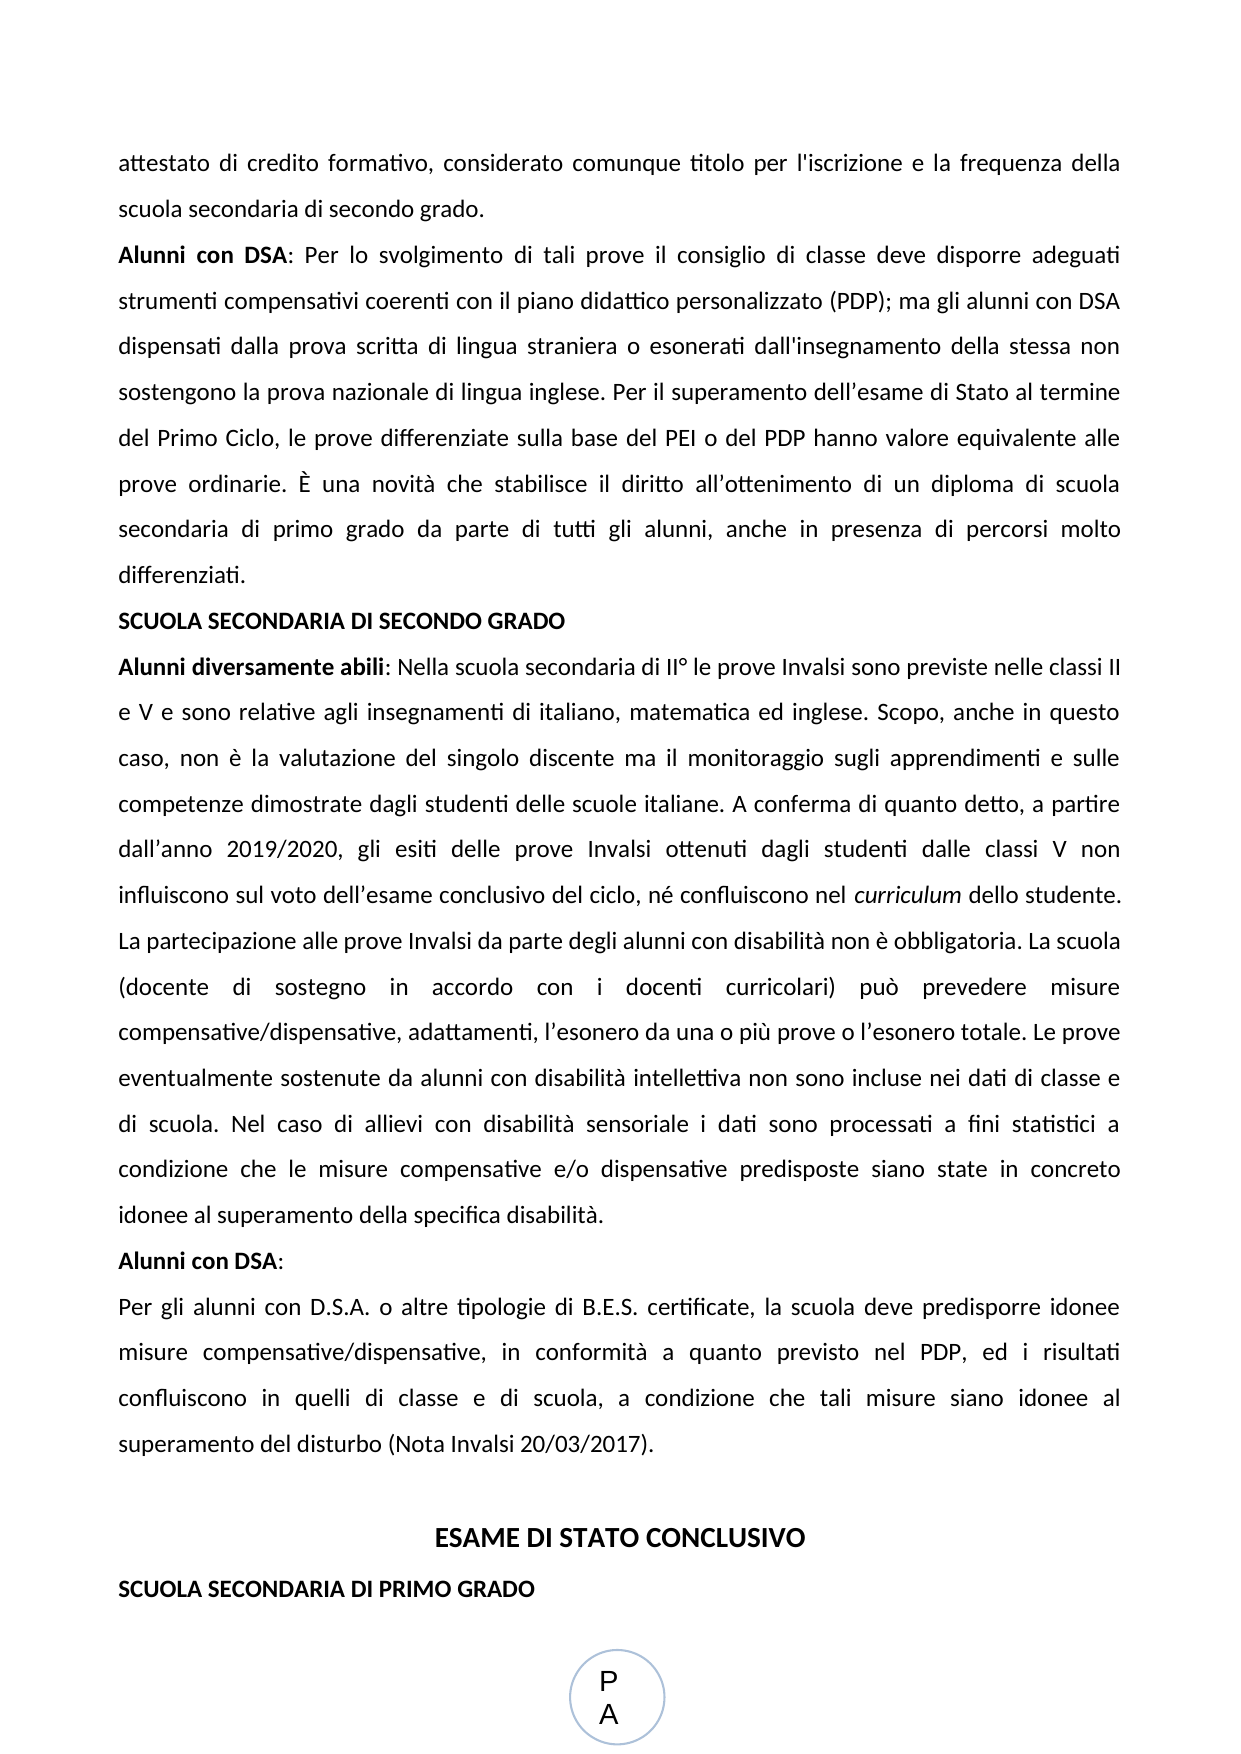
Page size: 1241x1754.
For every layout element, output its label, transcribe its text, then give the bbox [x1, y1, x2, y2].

text Alunni diversamente abili: Nella scuola secondaria di II° le prove Invalsi sono previste nelle classi II e V e sono relative agli insegnamenti di italiano, matematica ed inglese. Scopo, anche in questo caso, non è la valutazione del singolo discente ma il monitoraggio sugli apprendimenti e sulle competenze dimostrate dagli studenti delle scuole italiane. A conferma di quanto detto, a partire dall’anno 2019/2020, gli esiti delle prove Invalsi ottenuti dagli studenti dalle classi V non influiscono sul voto dell’esame conclusivo del ciclo, né confluiscono nel curriculum dello studente. La partecipazione alle prove Invalsi da parte degli alunni con disabilità non è obbligatoria. La scuola (docente di sostegno in accordo con i docenti curricolari) può prevedere misure compensative/dispensative, adattamenti, l’esonero da una o più prove o l’esonero totale. Le prove eventualmente sostenute da alunni con disabilità intellettiva non sono incluse nei dati di classe e di scuola. Nel caso di allievi con disabilità sensoriale i dati sono processati a fini statistici a condizione che le misure compensative e/o dispensative predisposte siano state in concreto idonee al superamento della specifica disabilità. [118, 651, 1122, 1230]
text Per gli alunni con D.S.A. o altre tipologie di B.E.S. certificate, la scuola deve predisporre idonee misure compensative/dispensative, in conformità a quanto previsto nel PDP, ed i risultati confluiscono in quelli di classe e di scuola, a condizione che tali misure siano idonee al superamento del disturbo (Nota Invalsi 20/03/2017). [118, 1291, 1122, 1458]
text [118, 148, 1122, 224]
text Alunni con DSA: [118, 1245, 1122, 1276]
text ESAME DI STATO CONCLUSIVO [118, 1519, 1122, 1555]
text Alunni con DSA: Per lo svolgimento di tali prove il consiglio di classe deve disporre adeguati strumenti compensativi coerenti con il piano didattico personalizzato (PDP); ma gli alunni con DSA dispensati dalla prova scritta di lingua straniera o esonerati dall'insegnamento della stessa non sostengono la prova nazionale di lingua inglese. Per il superamento dell’esame di Stato al termine del Primo Ciclo, le prove differenziate sulla base del PEI o del PDP hanno valore equivalente alle prove ordinarie. È una novità che stabilisce il diritto all’ottenimento di un diploma di scuola secondaria di primo grado da parte di tutti gli alunni, anche in presenza di percorsi molto differenziati. [118, 239, 1122, 590]
text SCUOLA SECONDARIA DI SECONDO GRADO [118, 605, 1122, 635]
text SCUOLA SECONDARIA DI PRIMO GRADO [118, 1573, 1122, 1603]
